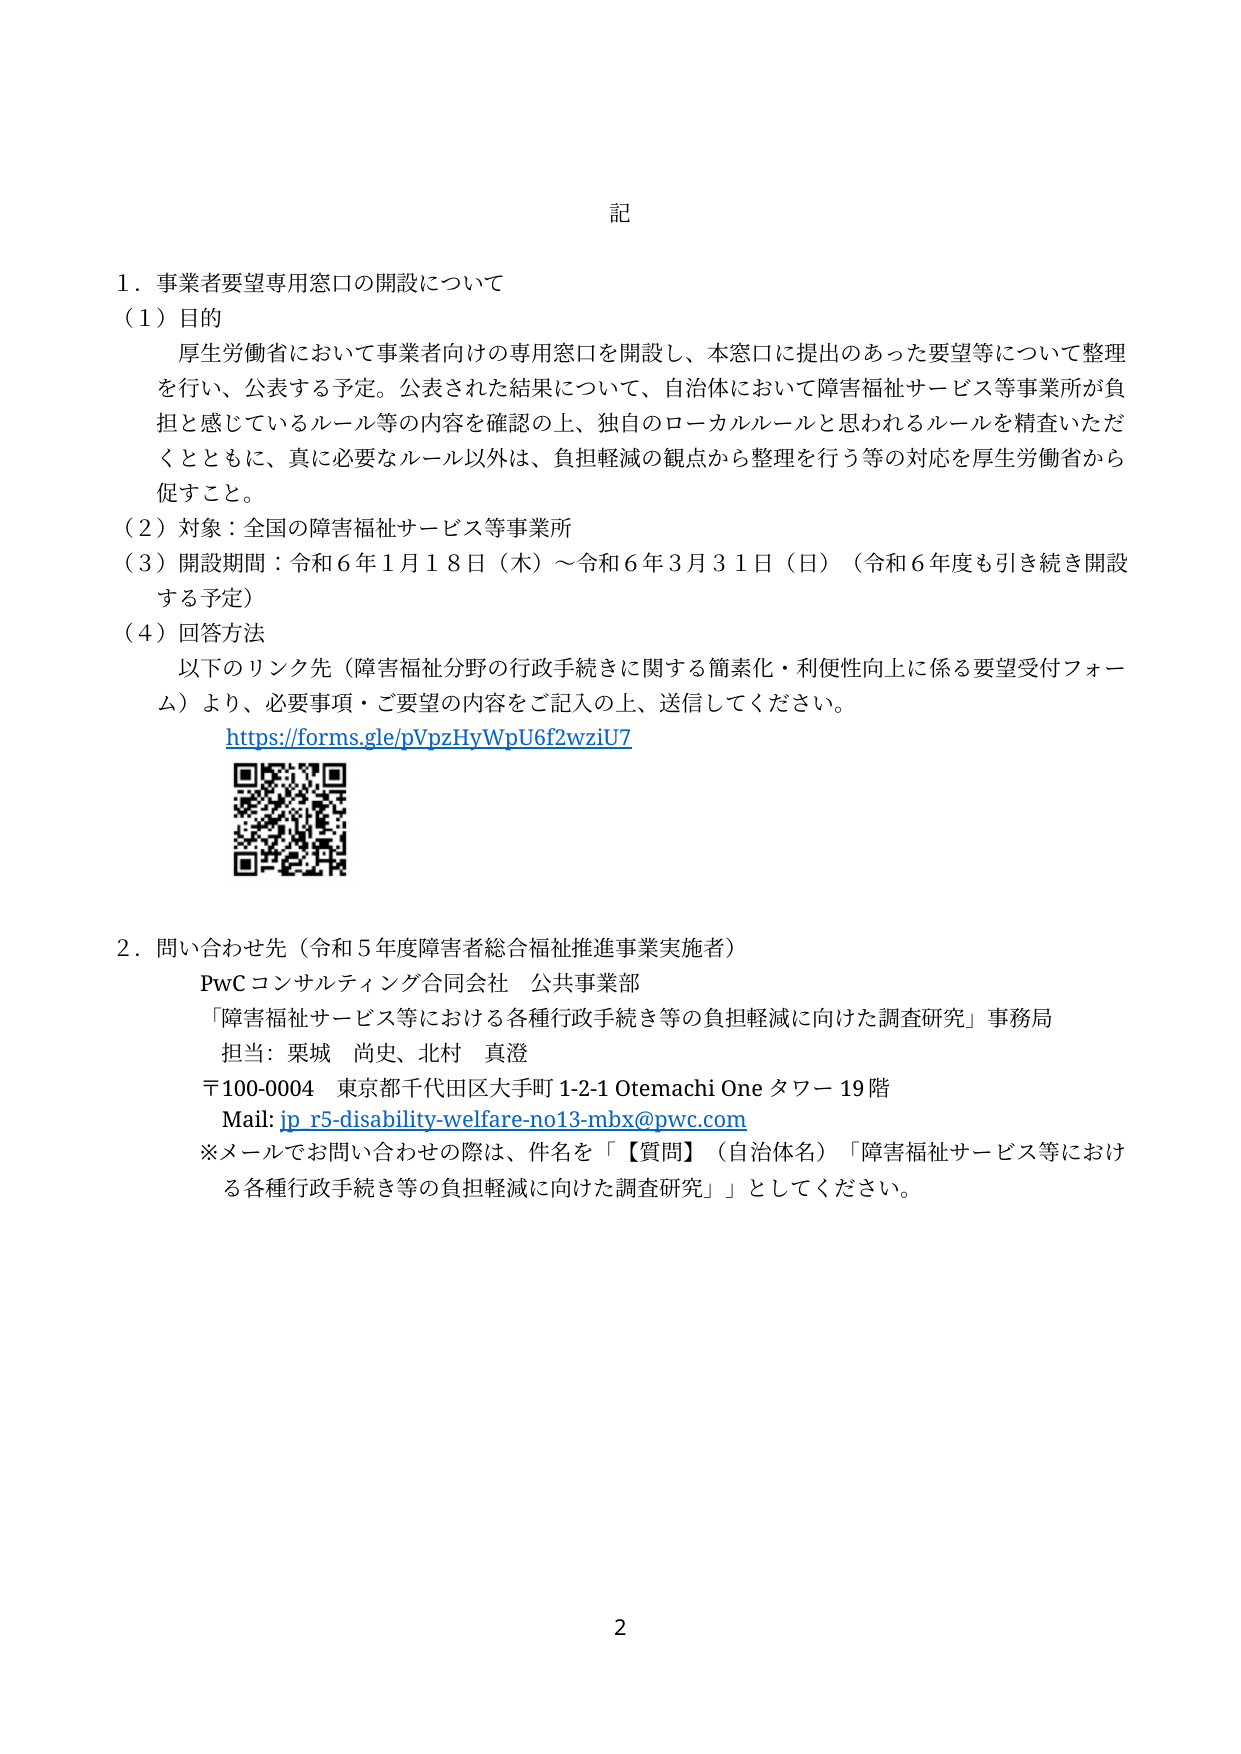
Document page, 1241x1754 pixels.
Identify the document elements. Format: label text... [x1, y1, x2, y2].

text （２）対象：全国の障害福祉サービス等事業所 [112, 509, 1128, 544]
text PwCコンサルティング合同会社 公共事業部 [200, 964, 1128, 999]
text ※メールでお問い合わせの際は、件名を「【質問】（自治体名）「障害福祉サービス等における各種行政手続き等の負担軽減に向けた調査研究」」としてください。 [200, 1134, 1128, 1204]
text 記 [112, 194, 1128, 229]
text 〒100-0004 東京都千代田区大手町1-2-1 Otemachi One タワー 19階 [200, 1069, 1128, 1104]
text （３）開設期間：令和６年１月１８日（木）～令和６年３月３１日（日）（令和６年度も引き続き開設する予定） [112, 544, 1128, 614]
text 「障害福祉サービス等における各種行政手続き等の負担軽減に向けた調査研究」事務局 [200, 999, 1128, 1034]
text 厚生労働省において事業者向けの専用窓口を開設し、本窓口に提出のあった要望等について整理を行い、公表する予定。公表された結果について、自治体において障害福祉サービス等事業所が負担と感じているルール等の内容を確認の上、独自のローカルルールと思われるルールを精査いただくとともに、真に必要なルール以外は、負担軽減の観点から整理を行う等の対応を厚生労働省から促すこと。 [156, 334, 1128, 509]
text 以下のリンク先（障害福祉分野の行政手続きに関する簡素化・利便性向上に係る要望受付フォーム）より、必要事項・ご要望の内容をご記入の上、送信してください。 [112, 649, 1128, 719]
text （４）回答方法 [112, 614, 1128, 649]
text ２．問い合わせ先（令和５年度障害者総合福祉推進事業実施者） [112, 929, 1128, 964]
text Mail: jp_r5-disability-welfare-no13-mbx@pwc.com [200, 1104, 1128, 1134]
text 担当：栗城 尚史、北村 真澄 [200, 1034, 1128, 1069]
text １．事業者要望専用窓口の開設について [112, 264, 1128, 299]
text （１）目的 [112, 299, 1128, 334]
picture [225, 754, 354, 885]
list https://forms.gle/pVpzHyWpU6f2wziU7 [226, 719, 1128, 754]
